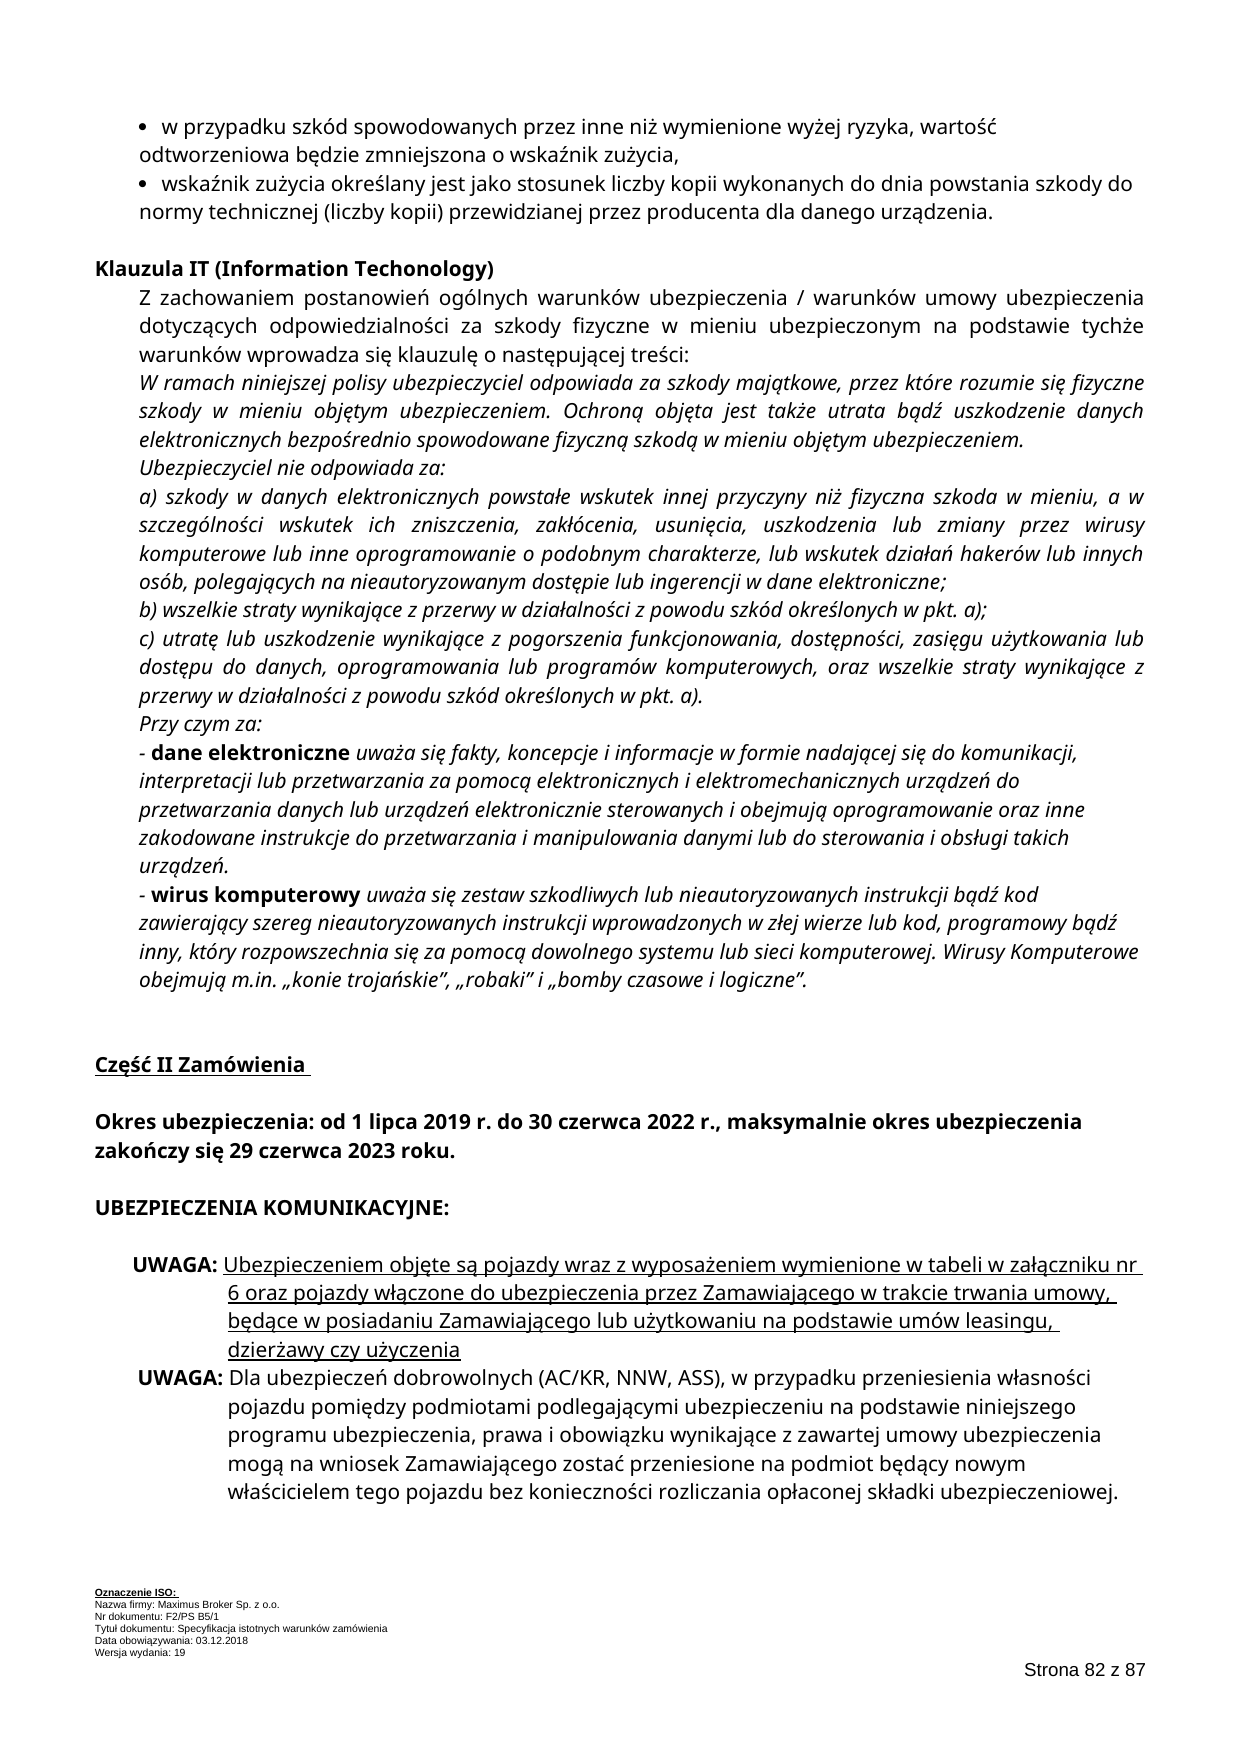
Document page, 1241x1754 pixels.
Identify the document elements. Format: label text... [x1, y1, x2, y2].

text - dane elektroniczne uważa się fakty, koncepcje i informacje w formie nadającej się do komunikacji, interpretacji lub przetwarzania za pomocą elektronicznych i elektromechanicznych urządzeń do przetwarzania danych lub urządzeń elektronicznie sterowanych i obejmują oprogramowanie oraz inne zakodowane instrukcje do przetwarzania i manipulowania danymi lub do sterowania i obsługi takich urządzeń. [139, 738, 1146, 880]
text Z zachowaniem postanowień ogólnych warunków ubezpieczenia / warunków umowy ubezpieczenia dotyczących odpowiedzialności za szkody fizyczne w mieniu ubezpieczonym na podstawie tychże warunków wprowadza się klauzulę o następującej treści: [139, 283, 1146, 368]
text Okres ubezpieczenia: od 1 lipca 2019 r. do 30 czerwca 2022 r., maksymalnie okres ubezpieczenia zakończy się 29 czerwca 2023 roku. [94, 1107, 1146, 1164]
subtitle UBEZPIECZENIA KOMUNIKACYJNE: [94, 1193, 1146, 1221]
text Ubezpieczyciel nie odpowiada za: [139, 453, 1146, 482]
text a) szkody w danych elektronicznych powstałe wskutek innej przyczyny niż fizyczna szkoda w mieniu, a w szczególności wskutek ich zniszczenia, zakłócenia, usunięcia, uszkodzenia lub zmiany przez wirusy komputerowe lub inne oprogramowanie o podobnym charakterze, lub wskutek działań hakerów lub innych osób, polegających na nieautoryzowanym dostępie lub ingerencji w dane elektroniczne; [139, 482, 1146, 596]
list w przypadku szkód spowodowanych przez inne niż wymienione wyżej ryzyka, wartość odtworzeniowa będzie zmniejszona o wskaźnik zużycia, [139, 112, 1146, 169]
text Część II Zamówienia [94, 1051, 1146, 1079]
text - wirus komputerowy uważa się zestaw szkodliwych lub nieautoryzowanych instrukcji bądź kod zawierający szereg nieautoryzowanych instrukcji wprowadzonych w złej wierze lub kod, programowy bądź inny, który rozpowszechnia się za pomocą dowolnego systemu lub sieci komputerowej. Wirusy Komputerowe obejmują m.in. „konie trojańskie”, „robaki” i „bomby czasowe i logiczne”. [139, 880, 1146, 994]
text b) wszelkie straty wynikające z przerwy w działalności z powodu szkód określonych w pkt. a); [139, 596, 1146, 624]
text W ramach niniejszej polisy ubezpieczyciel odpowiada za szkody majątkowe, przez które rozumie się fizyczne szkody w mieniu objętym ubezpieczeniem. Ochroną objęta jest także utrata bądź uszkodzenie danych elektronicznych bezpośrednio spowodowane fizyczną szkodą w mieniu objętym ubezpieczeniem. [139, 368, 1146, 453]
text c) utratę lub uszkodzenie wynikające z pogorszenia funkcjonowania, dostępności, zasięgu użytkowania lub dostępu do danych, oprogramowania lub programów komputerowych, oraz wszelkie straty wynikające z przerwy w działalności z powodu szkód określonych w pkt. a). [139, 624, 1146, 709]
text Klauzula IT (Information Techonology) [94, 254, 1146, 283]
list wskaźnik zużycia określany jest jako stosunek liczby kopii wykonanych do dnia powstania szkody do normy technicznej (liczby kopii) przewidzianej przez producenta dla danego urządzenia. [139, 169, 1146, 226]
text Przy czym za: [139, 709, 1146, 738]
text UWAGA: Dla ubezpieczeń dobrowolnych (AC/KR, NNW, ASS), w przypadku przeniesienia własności pojazdu pomiędzy podmiotami podlegającymi ubezpieczeniu na podstawie niniejszego programu ubezpieczenia, prawa i obowiązku wynikające z zawartej umowy ubezpieczenia mogą na wniosek Zamawiającego zostać przeniesione na podmiot będący nowym właścicielem tego pojazdu bez konieczności rozliczania opłaconej składki ubezpieczeniowej. [132, 1363, 1146, 1506]
text UWAGA: Ubezpieczeniem objęte są pojazdy wraz z wyposażeniem wymienione w tabeli w załączniku nr 6 oraz pojazdy włączone do ubezpieczenia przez Zamawiającego w trakcie trwania umowy, będące w posiadaniu Zamawiającego lub użytkowaniu na podstawie umów leasingu, dzierżawy czy użyczenia [132, 1250, 1146, 1363]
